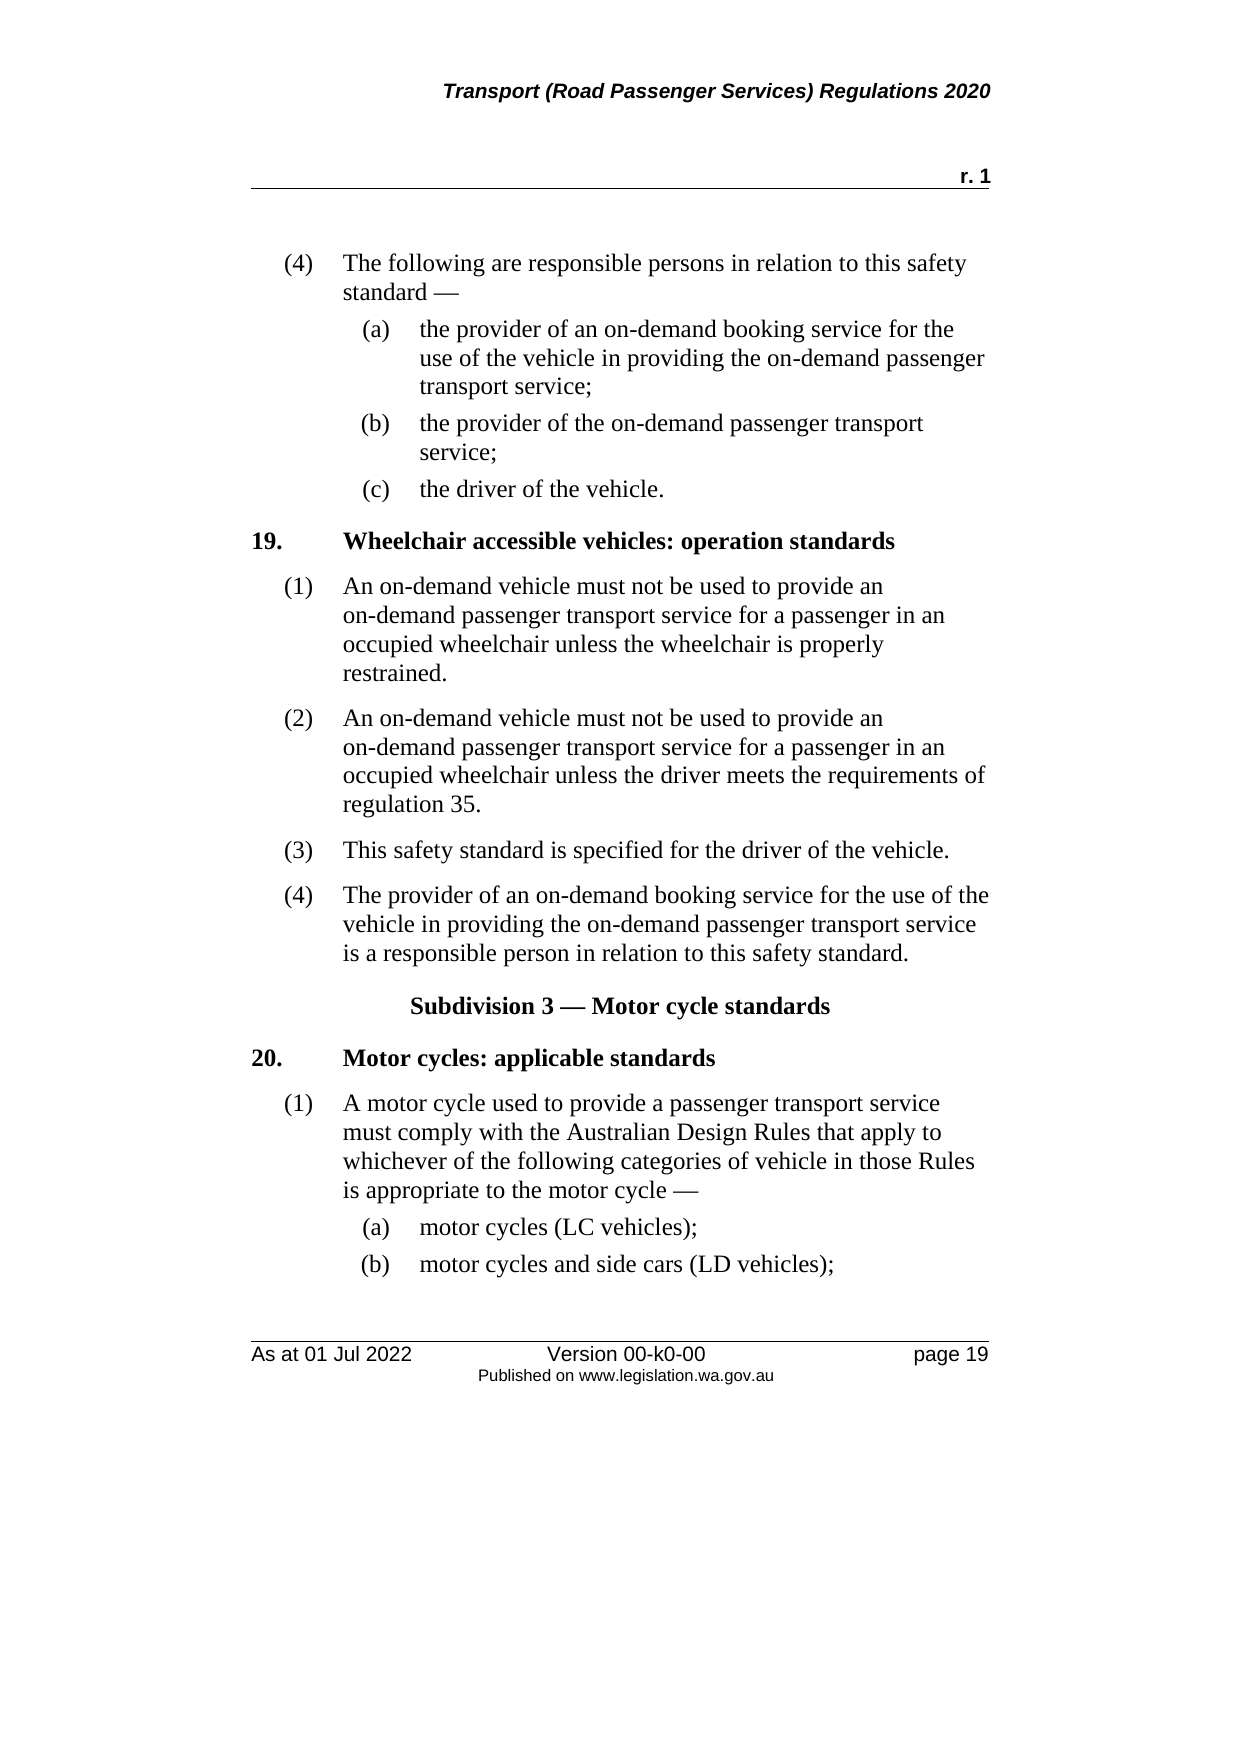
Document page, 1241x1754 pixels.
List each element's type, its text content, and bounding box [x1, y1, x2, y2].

text (c) the driver of the vehicle. [251, 474, 989, 503]
text (a) the provider of an on-demand booking service for the use of the vehicle in providing the on-demand passenger transport service; [251, 314, 989, 400]
text (b) the provider of the on-demand passenger transport service; [251, 408, 989, 466]
text (1) A motor cycle used to provide a passenger transport service must comply with the Australian Design Rules that apply to whichever of the following categories of vehicle in those Rules is appropriate to the motor cycle — [251, 1088, 989, 1203]
text (4) The following are responsible persons in relation to this safety standard — [251, 248, 989, 306]
text (3) This safety standard is specified for the driver of the vehicle. [251, 835, 989, 863]
subtitle Subdivision 3 — Motor cycle standards [251, 991, 989, 1020]
subtitle 20. Motor cycles: applicable standards [251, 1043, 989, 1072]
text (a) motor cycles (LC vehicles); [251, 1212, 989, 1241]
text (b) motor cycles and side cars (LD vehicles); [251, 1249, 989, 1278]
text (2) An on-demand vehicle must not be used to provide an on-demand passenger transport service for a passenger in an occupied wheelchair unless the driver meets the requirements of regulation 35. [251, 703, 989, 818]
subtitle 19. Wheelchair accessible vehicles: operation standards [251, 526, 989, 555]
text (1) An on-demand vehicle must not be used to provide an on-demand passenger transport service for a passenger in an occupied wheelchair unless the wheelchair is properly restrained. [251, 571, 989, 686]
text (4) The provider of an on-demand booking service for the use of the vehicle in providing the on-demand passenger transport service is a responsible person in relation to this safety standard. [251, 880, 989, 966]
